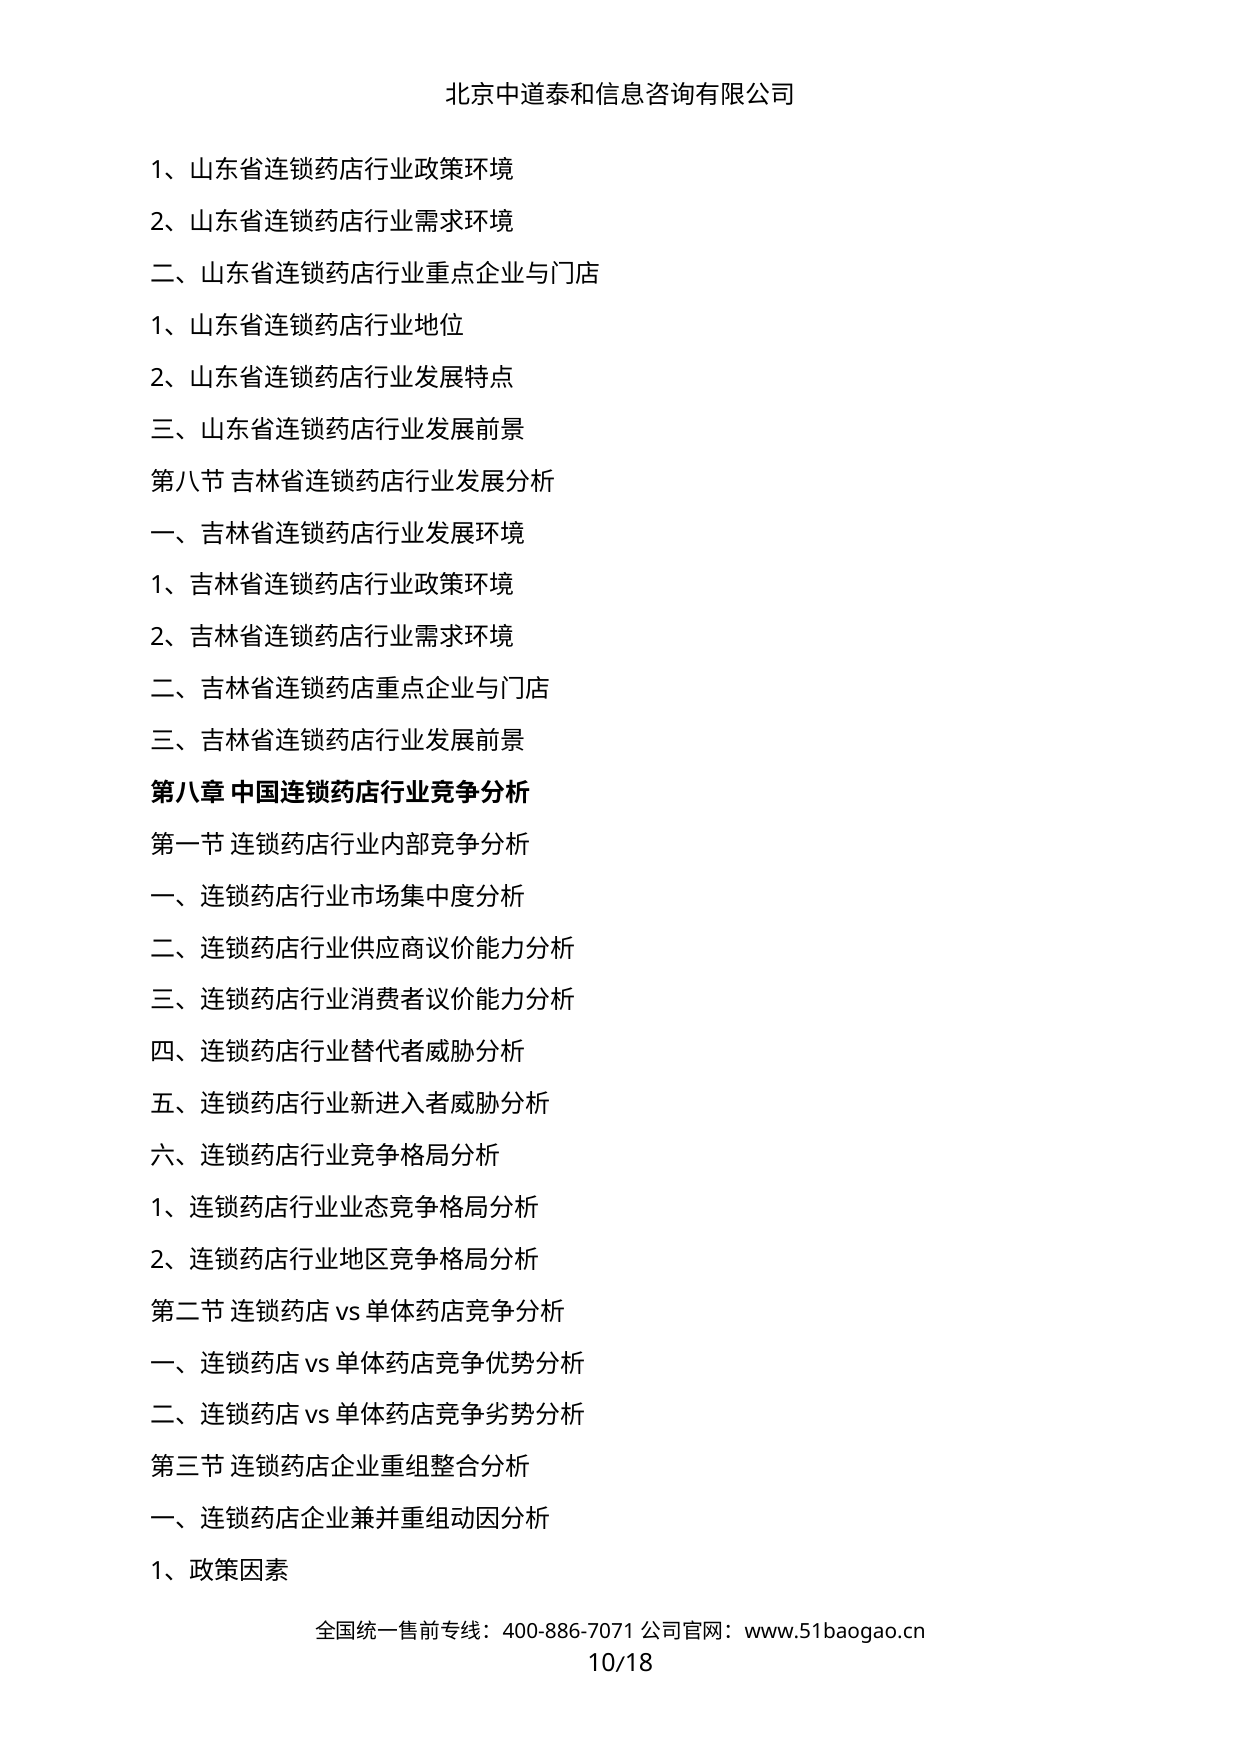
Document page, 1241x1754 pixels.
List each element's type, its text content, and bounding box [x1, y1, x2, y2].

text 1、连锁药店行业业态竞争格局分析 [150, 1187, 1090, 1224]
text 二、连锁药店行业供应商议价能力分析 [150, 928, 1090, 964]
text 三、连锁药店行业消费者议价能力分析 [150, 980, 1090, 1016]
text 二、吉林省连锁药店重点企业与门店 [150, 669, 1090, 705]
text 三、山东省连锁药店行业发展前景 [150, 409, 1090, 446]
text 五、连锁药店行业新进入者威胁分析 [150, 1084, 1090, 1120]
text 四、连锁药店行业替代者威胁分析 [150, 1032, 1090, 1068]
text 第一节 连锁药店行业内部竞争分析 [150, 824, 1090, 861]
text 2、连锁药店行业地区竞争格局分析 [150, 1239, 1090, 1276]
text 二、山东省连锁药店行业重点企业与门店 [150, 254, 1090, 290]
text 一、连锁药店企业兼并重组动因分析 [150, 1499, 1090, 1535]
text 一、连锁药店行业市场集中度分析 [150, 876, 1090, 912]
text 三、吉林省连锁药店行业发展前景 [150, 721, 1090, 757]
text 1、吉林省连锁药店行业政策环境 [150, 565, 1090, 601]
text 第二节 连锁药店vs单体药店竞争分析 [150, 1291, 1090, 1327]
text 2、吉林省连锁药店行业需求环境 [150, 617, 1090, 653]
text 二、连锁药店vs单体药店竞争劣势分析 [150, 1395, 1090, 1431]
text 六、连锁药店行业竞争格局分析 [150, 1136, 1090, 1172]
text 一、连锁药店vs单体药店竞争优势分析 [150, 1343, 1090, 1379]
text 一、吉林省连锁药店行业发展环境 [150, 513, 1090, 549]
text 1、山东省连锁药店行业政策环境 [150, 150, 1090, 186]
text 1、山东省连锁药店行业地位 [150, 306, 1090, 342]
text 第三节 连锁药店企业重组整合分析 [150, 1447, 1090, 1483]
text 2、山东省连锁药店行业需求环境 [150, 202, 1090, 238]
text 2、山东省连锁药店行业发展特点 [150, 357, 1090, 394]
text 第八章 中国连锁药店行业竞争分析 [150, 772, 1090, 809]
text 1、政策因素 [150, 1551, 1090, 1587]
text 第八节 吉林省连锁药店行业发展分析 [150, 461, 1090, 497]
